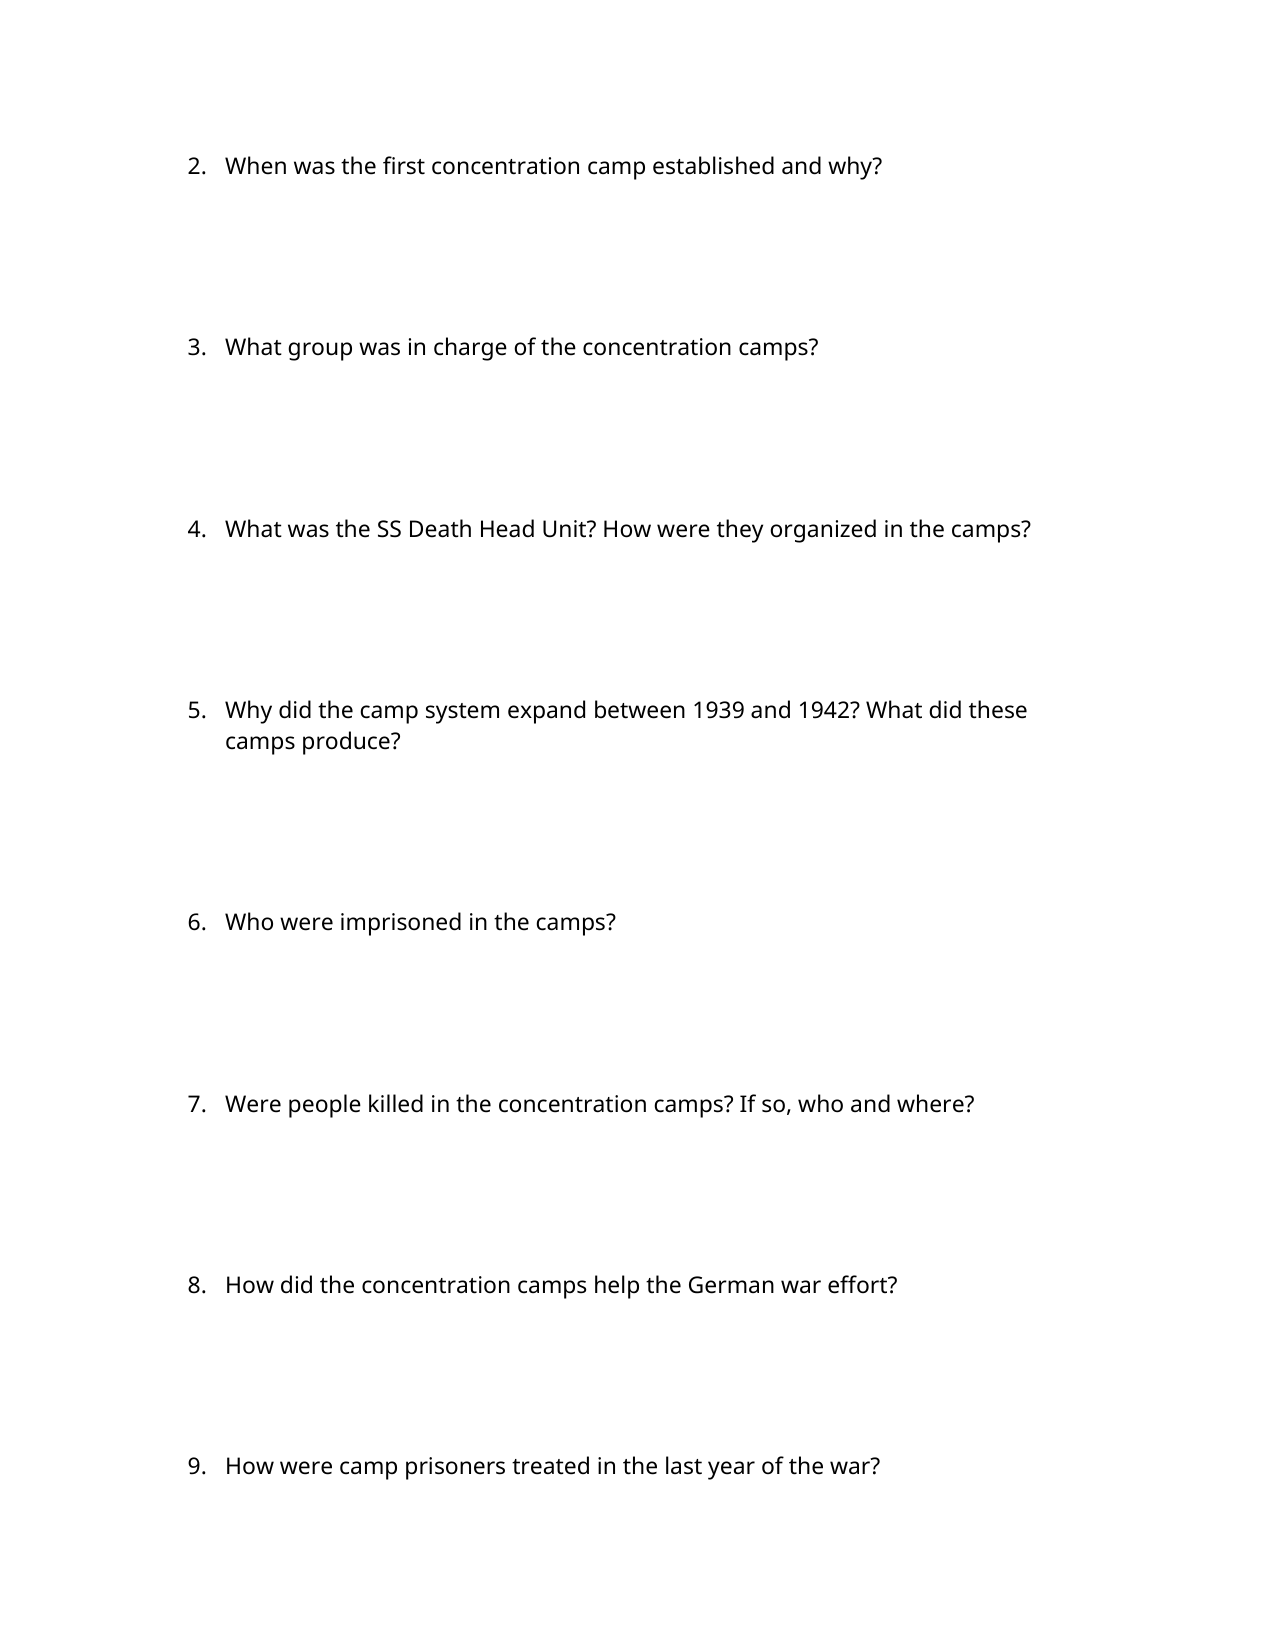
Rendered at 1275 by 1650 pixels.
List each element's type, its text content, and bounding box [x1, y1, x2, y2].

list Why did the camp system expand between 1939 and 1942? What did these camps produce? [187, 694, 1087, 756]
list How were camp prisoners treated in the last year of the war? [187, 1450, 1087, 1481]
list Who were imprisoned in the camps? [187, 906, 1087, 937]
list How did the concentration camps help the German war effort? [187, 1269, 1087, 1300]
list What group was in charge of the concentration camps? [187, 331, 1087, 362]
list What was the SS Death Head Unit? How were they organized in the camps? [187, 512, 1087, 544]
list Were people killed in the concentration camps? If so, who and where? [187, 1087, 1087, 1119]
list When was the first concentration camp established and why? [187, 150, 1087, 181]
